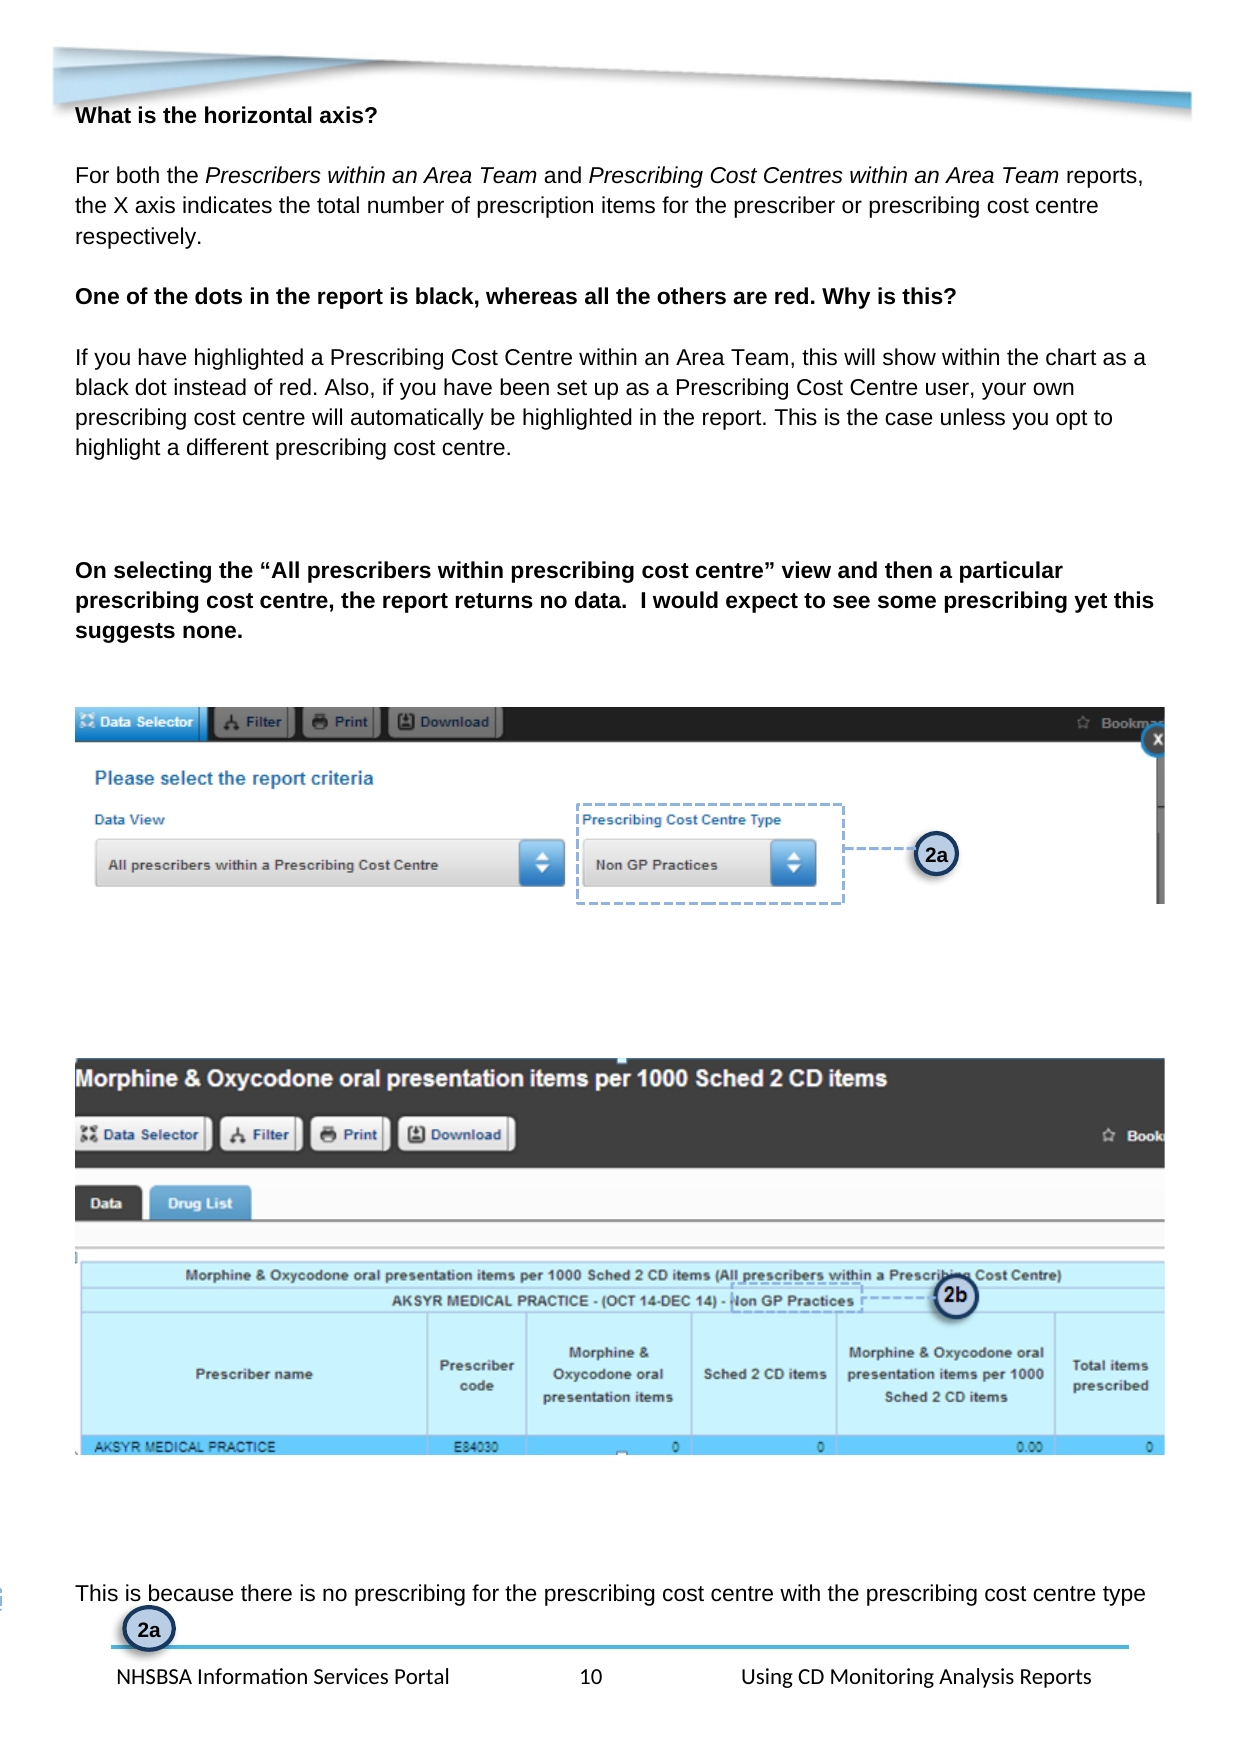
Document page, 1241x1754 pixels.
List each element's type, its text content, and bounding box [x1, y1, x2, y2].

picture [75, 1058, 1165, 1455]
picture [75, 707, 1165, 904]
text For both the Prescribers within an Area Team and Prescribing Cost Centres within an Area Team reports, the X axis indicates the total number of prescription items for the prescriber or prescribing cost centre respectively. [75, 162, 1165, 249]
text One of the dots in the report is black, whereas all the others are red. Why is this? [75, 283, 1165, 309]
picture [39, 35, 1206, 129]
text This is because there is no prescribing for the prescribing cost centre with the prescribing cost centre type [75, 1580, 1165, 1606]
text If you have highlighted a Prescribing Cost Centre within an Area Team, this will show within the chart as a black dot instead of red. Also, if you have been set up as a Prescribing Cost Centre user, your own prescribing cost centre will automatically be highlighted in the report. This is the case unless you opt to highlight a different prescribing cost centre. [75, 343, 1165, 460]
text What is the horizontal axis? [75, 102, 1165, 128]
text On selecting the “All prescribers within prescribing cost centre” view and then a particular prescribing cost centre, the report returns no data. I would expect to see some prescribing yet this suggests none. [75, 557, 1165, 644]
